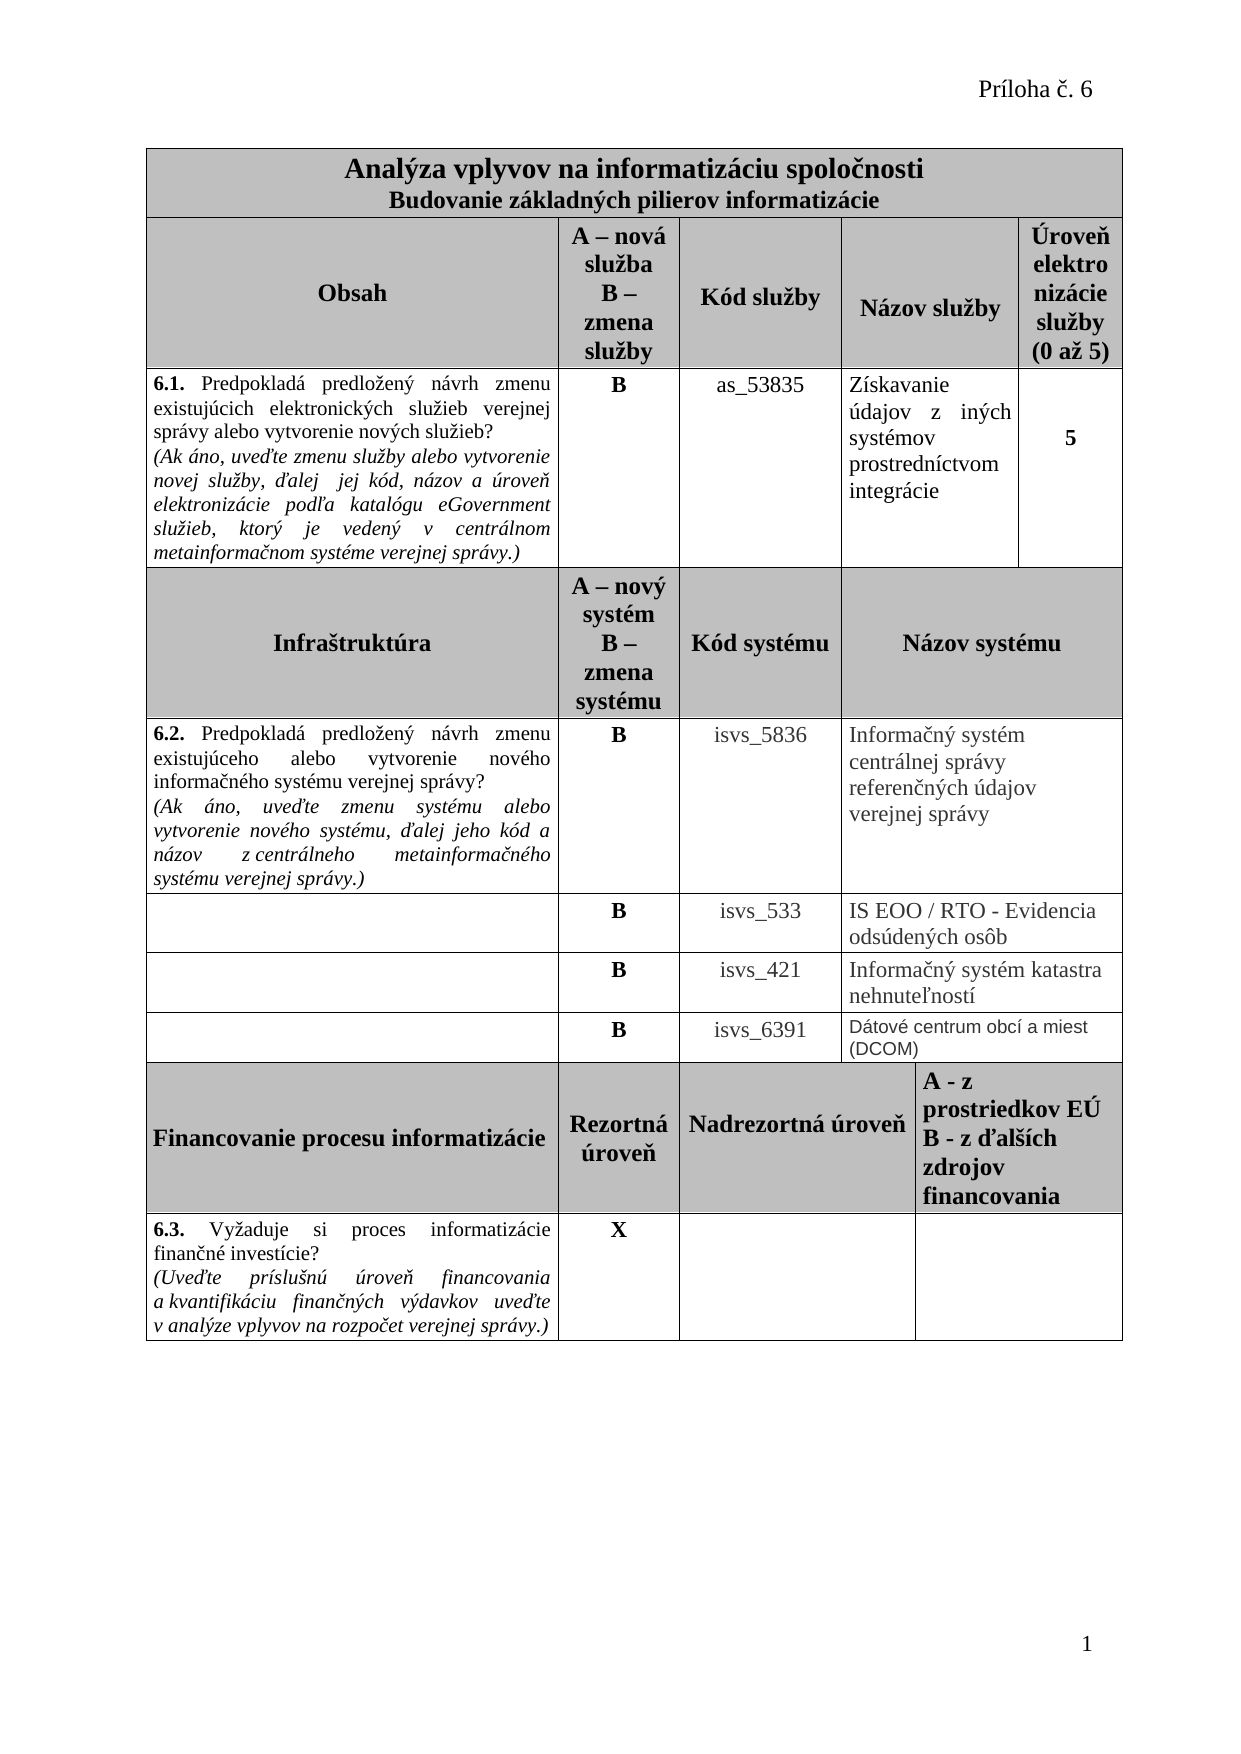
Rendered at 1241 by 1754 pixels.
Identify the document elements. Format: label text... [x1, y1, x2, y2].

table_cell Názov služby [842, 218, 1018, 367]
table_cell A - z prostriedkov EÚ B - z ďalších zdrojov financovania [916, 1063, 1122, 1212]
table_cell [147, 894, 558, 952]
table_cell Kód systému [680, 568, 841, 717]
table_cell B [559, 1013, 679, 1062]
table_cell Dátové centrum obcí a miest (DCOM) [842, 1013, 1122, 1062]
table_cell X [559, 1214, 679, 1340]
table_cell Nadrezortná úroveň [680, 1063, 915, 1212]
table_cell Infraštruktúra [147, 568, 558, 717]
table_cell [147, 953, 558, 1012]
table_cell B [559, 369, 679, 567]
table_cell B [559, 953, 679, 1012]
table_cell 6.2. Predpokladá predložený návrh zmenu existujúceho alebo vytvorenie nového informačného systému verejnej správy? (Ak áno, uveďte zmenu systému alebo vytvorenie nového systému, ďalej jeho kód a názov z centrálneho metainformačného systému verejnej správy.) [147, 719, 558, 893]
table_cell Obsah [147, 218, 558, 367]
table_cell as_53835 [680, 369, 841, 567]
table_cell A – nová služba B – zmena služby [559, 218, 679, 367]
table_cell Názov systému [842, 568, 1122, 717]
table_cell 5 [1019, 369, 1122, 567]
table_cell Informačný systém katastra nehnuteľností [842, 953, 1122, 1012]
table_cell [147, 1013, 558, 1062]
table_cell Rezortná úroveň [559, 1063, 679, 1212]
table_cell A – nový systém B – zmena systému [559, 568, 679, 717]
table_cell Financovanie procesu informatizácie [147, 1063, 558, 1212]
table_header Analýza vplyvov na informatizáciu spoločnosti Budovanie základných pilierov informatizácie [147, 149, 1122, 217]
table_cell [916, 1214, 1122, 1340]
table_cell [680, 1214, 915, 1340]
table_cell B [559, 719, 679, 893]
table_cell Kód služby [680, 218, 841, 367]
table_cell IS EOO / RTO - Evidencia odsúdených osôb [842, 894, 1122, 952]
table_cell Získavanie údajov z iných systémov prostredníctvom integrácie [842, 369, 1018, 567]
table_cell B [559, 894, 679, 952]
table_cell 6.3. Vyžaduje si proces informatizácie finančné investície? (Uveďte príslušnú úroveň financovania a kvantifikáciu finančných výdavkov uveďte v analýze vplyvov na rozpočet verejnej správy.) [147, 1214, 558, 1340]
table_cell isvs_421 [680, 953, 841, 1012]
table_cell Informačný systém centrálnej správy referenčných údajov verejnej správy [842, 719, 1122, 893]
table_cell isvs_5836 [680, 719, 841, 893]
table_cell isvs_533 [680, 894, 841, 952]
table_cell isvs_6391 [680, 1013, 841, 1062]
table_cell Úroveň elektronizácie služby (0 až 5) [1019, 218, 1122, 367]
table_cell 6.1. Predpokladá predložený návrh zmenu existujúcich elektronických služieb verejnej správy alebo vytvorenie nových služieb? (Ak áno, uveďte zmenu služby alebo vytvorenie novej služby, ďalej jej kód, názov a úroveň elektronizácie podľa katalógu eGovernment služieb, ktorý je vedený v centrálnom metainformačnom systéme verejnej správy.) [147, 369, 558, 567]
